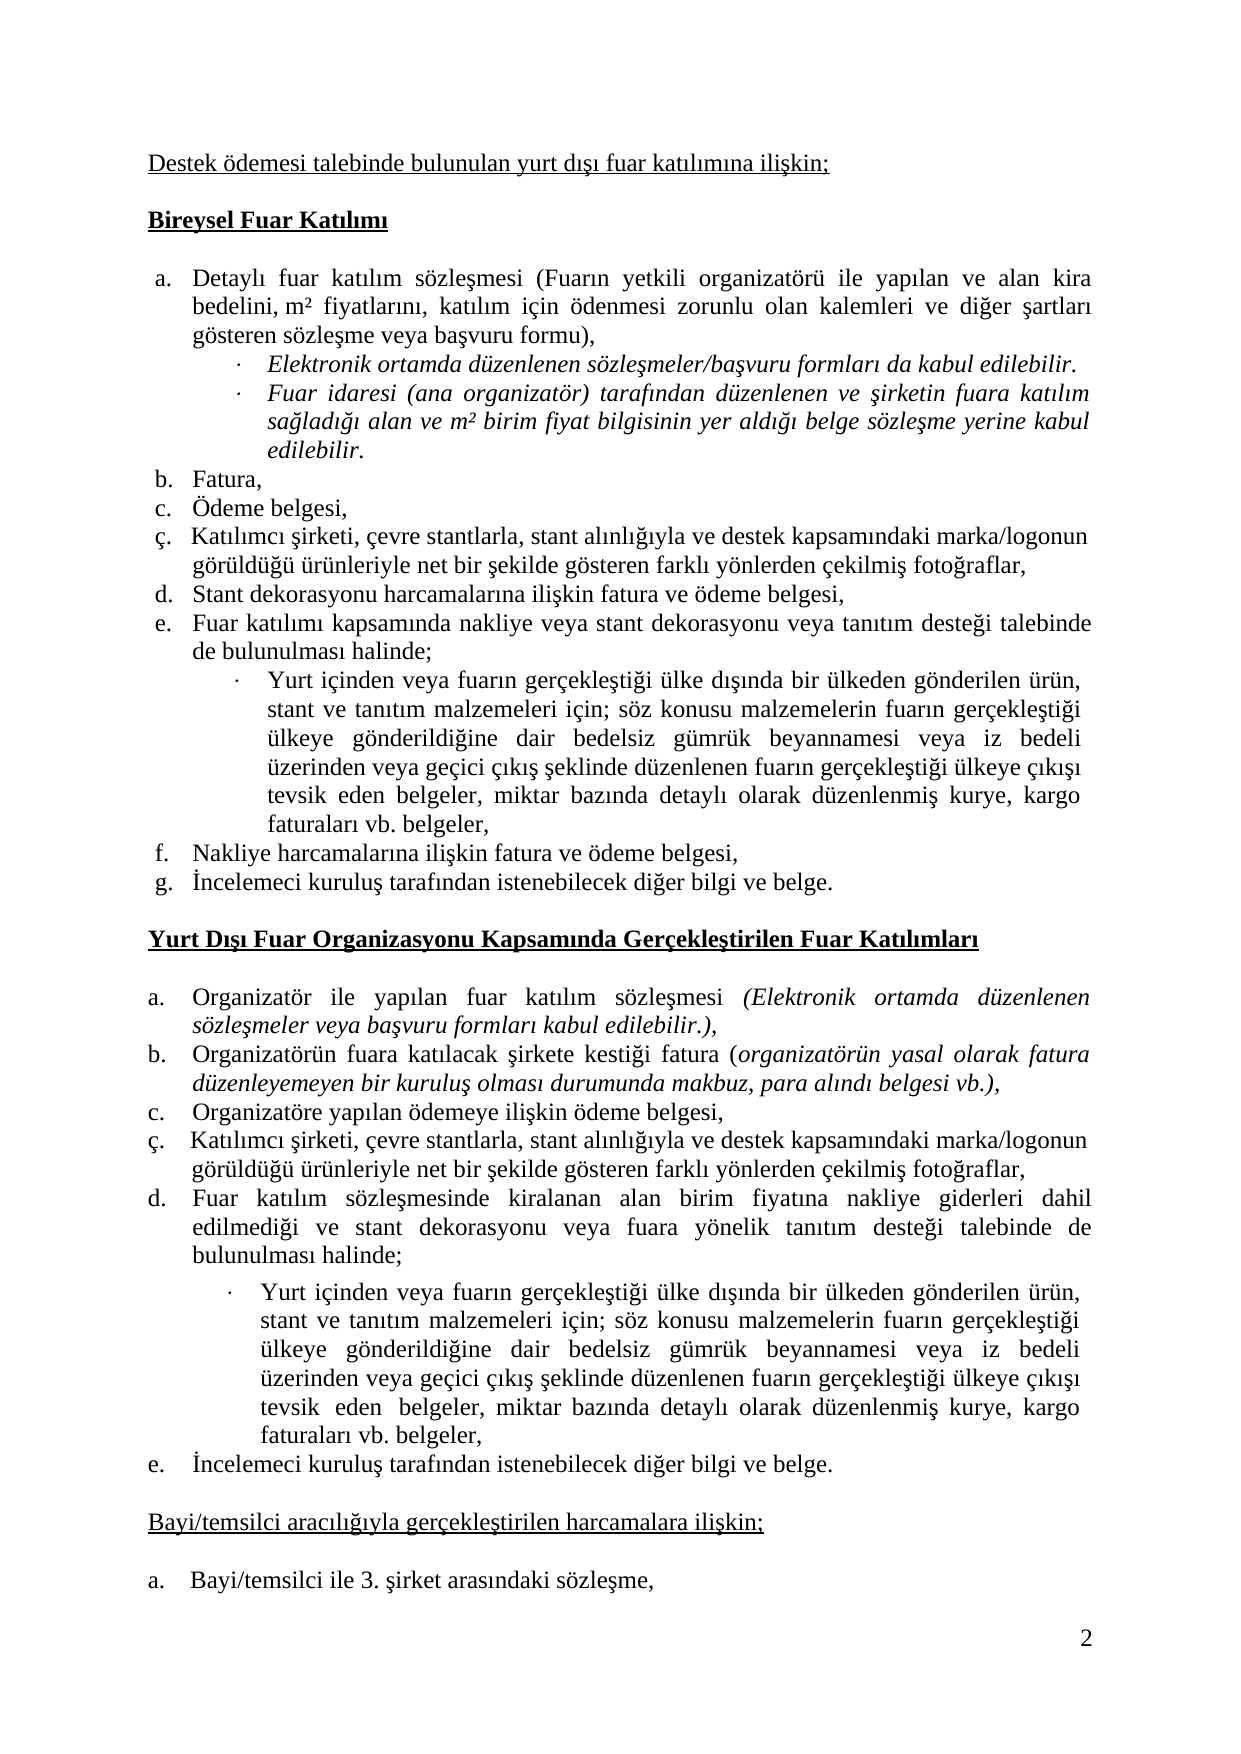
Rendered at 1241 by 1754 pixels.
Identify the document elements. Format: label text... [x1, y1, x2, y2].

list Organizatör ile yapılan fuar katılım sözleşmesi (Elektronik ortamda düzenlenen sözleşmeler veya başvuru formları kabul edilebilir.), [148, 982, 1093, 1039]
text görüldüğü ürünleriyle net bir şekilde gösteren farklı yönlerden çekilmiş fotoğraflar, [148, 1154, 1093, 1183]
list Detaylı fuar katılım sözleşmesi (Fuarın yetkili organizatörü ile yapılan ve alan kira bedelini, m² fiyatlarını, katılım için ödenmesi zorunlu olan kalemleri ve diğer şartları gösteren sözleşme veya başvuru formu), [154, 263, 1093, 349]
list İncelemeci kuruluş tarafından istenebilecek diğer bilgi ve belge. [148, 1449, 1093, 1478]
list Fuar katılım sözleşmesinde kiralanan alan birim fiyatına nakliye giderleri dahil edilmediği ve stant dekorasyonu veya fuara yönelik tanıtım desteği talebinde de bulunulması halinde; [148, 1183, 1093, 1269]
list İncelemeci kuruluş tarafından istenebilecek diğer bilgi ve belge. [154, 867, 1093, 895]
text Yurt Dışı Fuar Organizasyonu Kapsamında Gerçekleştirilen Fuar Katılımları [148, 924, 1093, 953]
text Destek ödemesi talebinde bulunulan yurt dışı fuar katılımına ilişkin; [148, 148, 1093, 176]
list Organizatöre yapılan ödemeye ilişkin ödeme belgesi, [148, 1097, 1093, 1125]
list Yurt içinden veya fuarın gerçekleştiği ülke dışında bir ülkeden gönderilen ürün, stant ve tanıtım malzemeleri için; söz konusu malzemelerin fuarın gerçekleştiği ülkeye gönderildiğine dair bedelsiz gümrük beyannamesi veya iz bedeli üzerinden veya geçici çıkış şeklinde düzenlenen fuarın gerçekleştiği ülkeye çıkışı tevsik eden belgeler, miktar bazında detaylı olarak düzenlenmiş kurye, kargo faturaları vb. belgeler, [223, 1277, 1081, 1449]
list Nakliye harcamalarına ilişkin fatura ve ödeme belgesi, [154, 838, 1093, 867]
list Stant dekorasyonu harcamalarına ilişkin fatura ve ödeme belgesi, [154, 579, 1093, 608]
text ç. Katılımcı şirketi, çevre stantlarla, stant alınlığıyla ve destek kapsamındaki marka/logonun [154, 521, 1093, 550]
list Fatura, [154, 464, 1093, 493]
list Fuar idaresi (ana organizatör) tarafından düzenlenen ve şirketin fuara katılım sağladığı alan ve m² birim fiyat bilgisinin yer aldığı belge sözleşme yerine kabul edilebilir. [229, 378, 1093, 464]
list Yurt içinden veya fuarın gerçekleştiği ülke dışında bir ülkeden gönderilen ürün, stant ve tanıtım malzemeleri için; söz konusu malzemelerin fuarın gerçekleştiği ülkeye gönderildiğine dair bedelsiz gümrük beyannamesi veya iz bedeli üzerinden veya geçici çıkış şeklinde düzenlenen fuarın gerçekleştiği ülkeye çıkışı tevsik eden belgeler, miktar bazında detaylı olarak düzenlenmiş kurye, kargo faturaları vb. belgeler, [229, 665, 1081, 838]
list Fuar katılımı kapsamında nakliye veya stant dekorasyonu veya tanıtım desteği talebinde de bulunulması halinde; [154, 608, 1093, 665]
list Elektronik ortamda düzenlenen sözleşmeler/başvuru formları da kabul edilebilir. [229, 349, 1093, 378]
text Bayi/temsilci aracılığıyla gerçekleştirilen harcamalara ilişkin; [148, 1507, 1093, 1536]
text ç. Katılımcı şirketi, çevre stantlarla, stant alınlığıyla ve destek kapsamındaki marka/logonun [148, 1125, 1093, 1154]
text Bireysel Fuar Katılımı [148, 205, 1093, 234]
text a. Bayi/temsilci ile 3. şirket arasındaki sözleşme, [148, 1565, 1093, 1594]
list Organizatörün fuara katılacak şirkete kestiği fatura (organizatörün yasal olarak fatura düzenleyemeyen bir kuruluş olması durumunda makbuz, para alındı belgesi vb.), [148, 1039, 1093, 1097]
list Ödeme belgesi, [154, 493, 1093, 521]
text görüldüğü ürünleriyle net bir şekilde gösteren farklı yönlerden çekilmiş fotoğraflar, [154, 550, 1093, 579]
